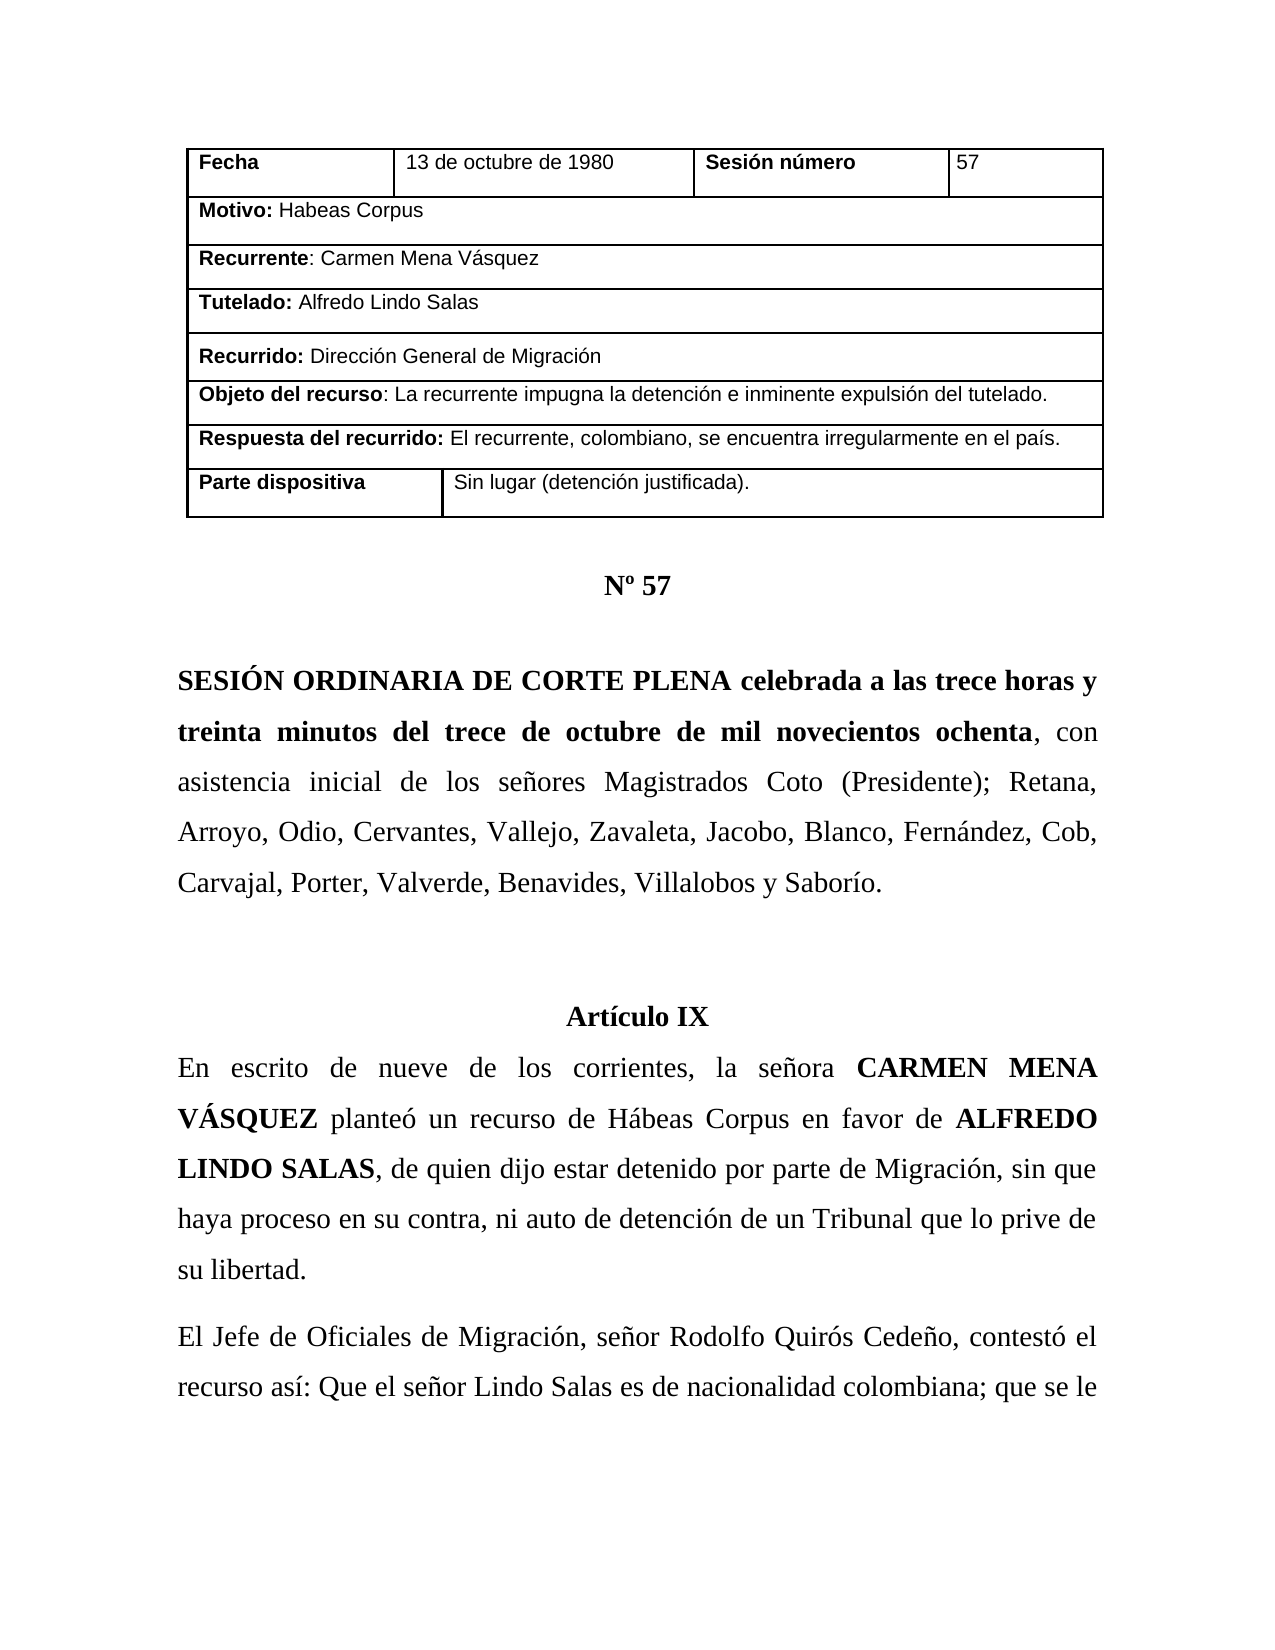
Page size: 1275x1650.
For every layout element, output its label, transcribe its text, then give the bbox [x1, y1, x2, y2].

table_header Sesión número [695, 150, 948, 196]
text En escrito de nueve de los corrientes, la señora CARMEN MENA VÁSQUEZ planteó un recurso de Hábeas Corpus en favor de ALFREDO LINDO SALAS, de quien dijo estar detenido por parte de Migración, sin que haya proceso en su contra, ni auto de detención de un Tribunal que lo prive de su libertad. [177, 1051, 1098, 1285]
text Nº 57 [177, 568, 1098, 602]
table_cell Recurrido: Dirección General de Migración [189, 334, 1102, 380]
table_cell Sin lugar (detención justificada). [444, 470, 1102, 516]
table_cell Motivo: Habeas Corpus [189, 198, 1102, 244]
table_header 13 de octubre de 1980 [395, 150, 693, 196]
table_cell Objeto del recurso: La recurrente impugna la detención e inminente expulsión del tutelado. [189, 382, 1102, 424]
text Sesión ordinaria de Corte Plena celebrada a las trece horas y treinta minutos del trece de octubre de mil novecientos ochenta, con asistencia inicial de los señores Magistrados Coto (Presidente); Retana, Arroyo, Odio, Cervantes, Vallejo, Zavaleta, Jacobo, Blanco, Fernández, Cob, Carvajal, Porter, Valverde, Benavides, Villalobos y Saborío. [177, 663, 1098, 898]
table_header Fecha [189, 150, 393, 196]
table_cell Tutelado: Alfredo Lindo Salas [189, 290, 1102, 332]
text Artículo IX [177, 999, 1098, 1032]
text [177, 1319, 1098, 1403]
table_header 57 [950, 150, 1102, 196]
table_cell Parte dispositiva [189, 470, 441, 516]
table_cell Recurrente: Carmen Mena Vásquez [189, 246, 1102, 288]
table_cell Respuesta del recurrido: El recurrente, colombiano, se encuentra irregularmente en el país. [189, 426, 1102, 468]
